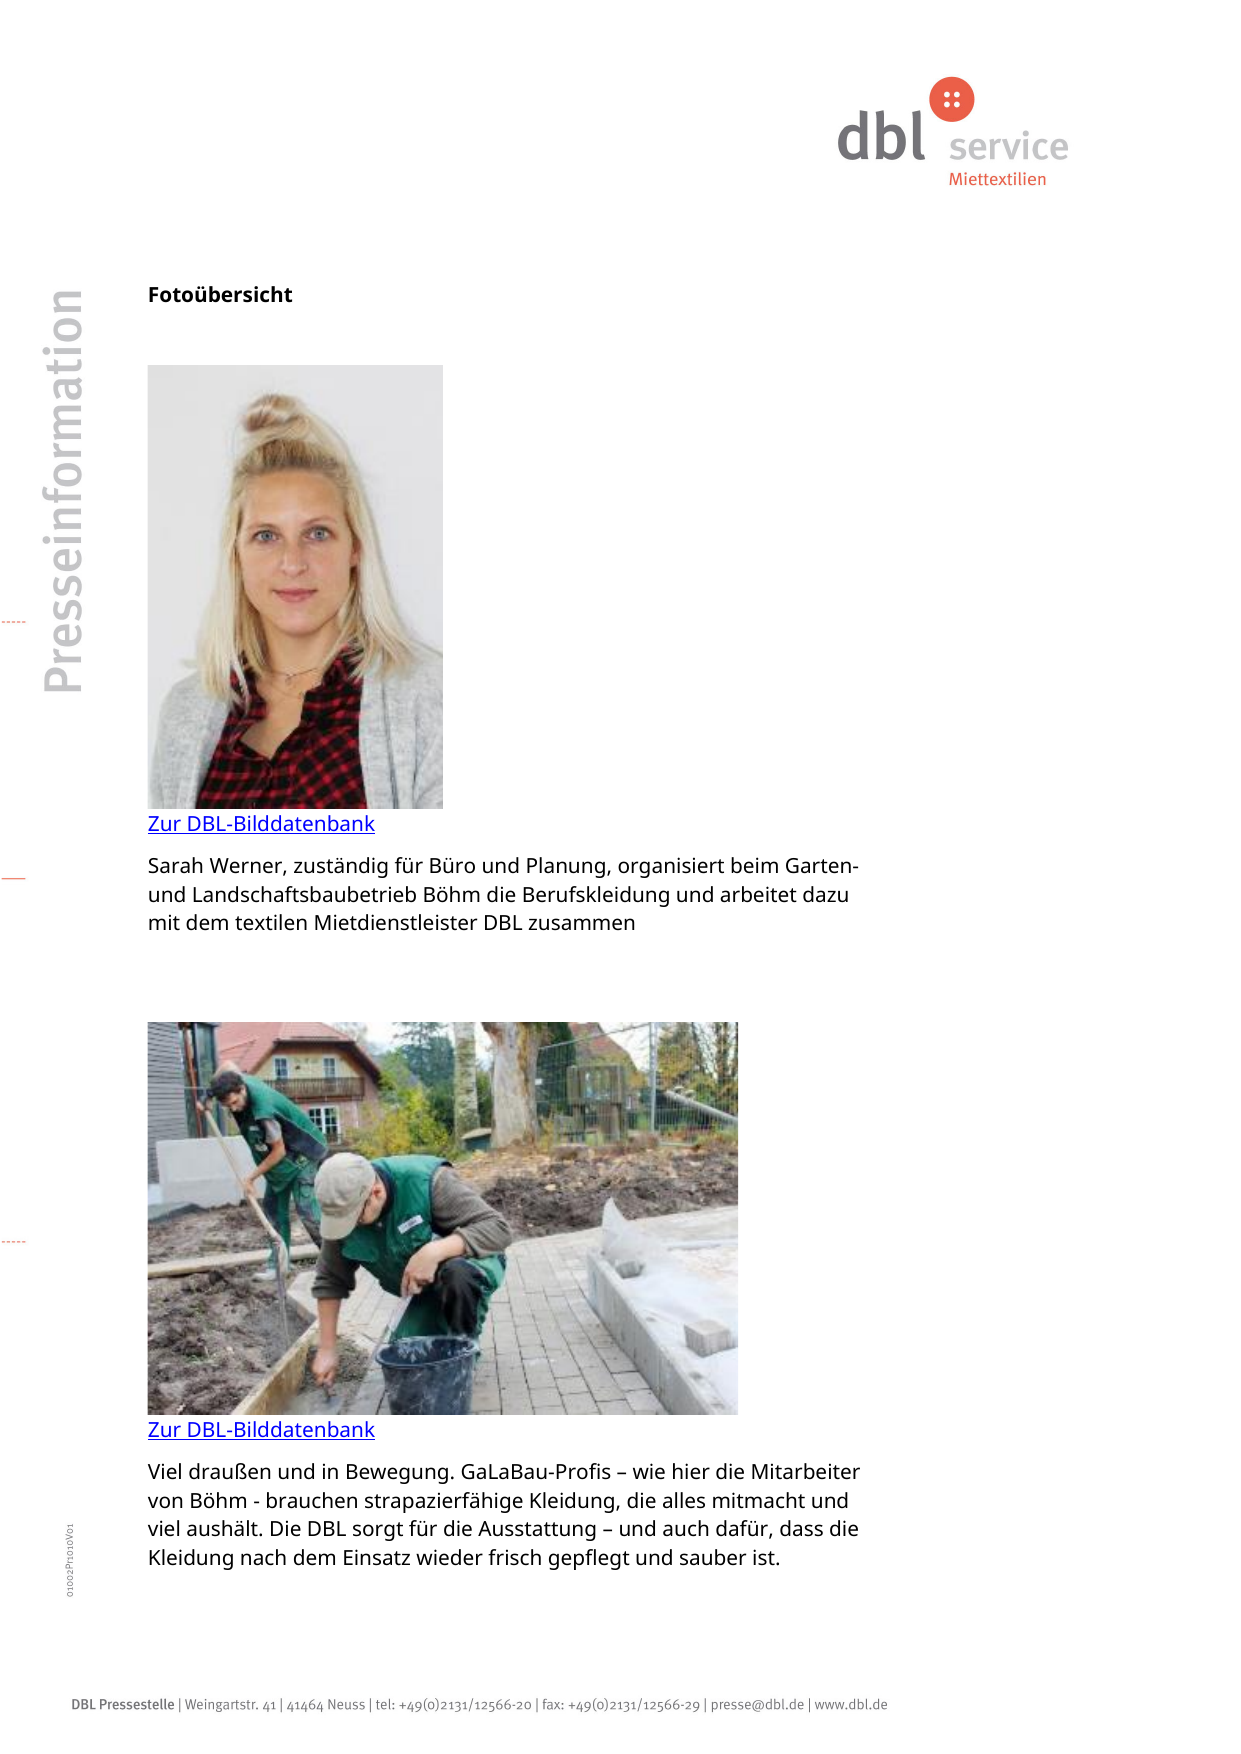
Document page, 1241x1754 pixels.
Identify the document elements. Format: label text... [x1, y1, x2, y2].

text Viel draußen und in Bewegung. GaLaBau-Profis – wie hier die Mitarbeiter von Böhm - brauchen strapazierfähige Kleidung, die alles mitmacht und viel aushält. Die DBL sorgt für die Ausstattung – und auch dafür, dass die Kleidung nach dem Einsatz wieder frisch gepflegt und sauber ist. [148, 1457, 871, 1571]
picture [147, 365, 443, 809]
text Sarah Werner, zuständig für Büro und Planung, organisiert beim Garten- und Landschaftsbaubetrieb Böhm die Berufskleidung und arbeitet dazu mit dem textilen Mietdienstleister DBL zusammen [148, 851, 871, 937]
text Fotoübersicht [148, 281, 871, 309]
picture [0, 272, 91, 1251]
picture [147, 1022, 739, 1415]
text Zur DBL-Bilddatenbank [148, 809, 761, 837]
picture [0, 1514, 898, 1754]
text Zur DBL-Bilddatenbank [148, 1415, 761, 1443]
